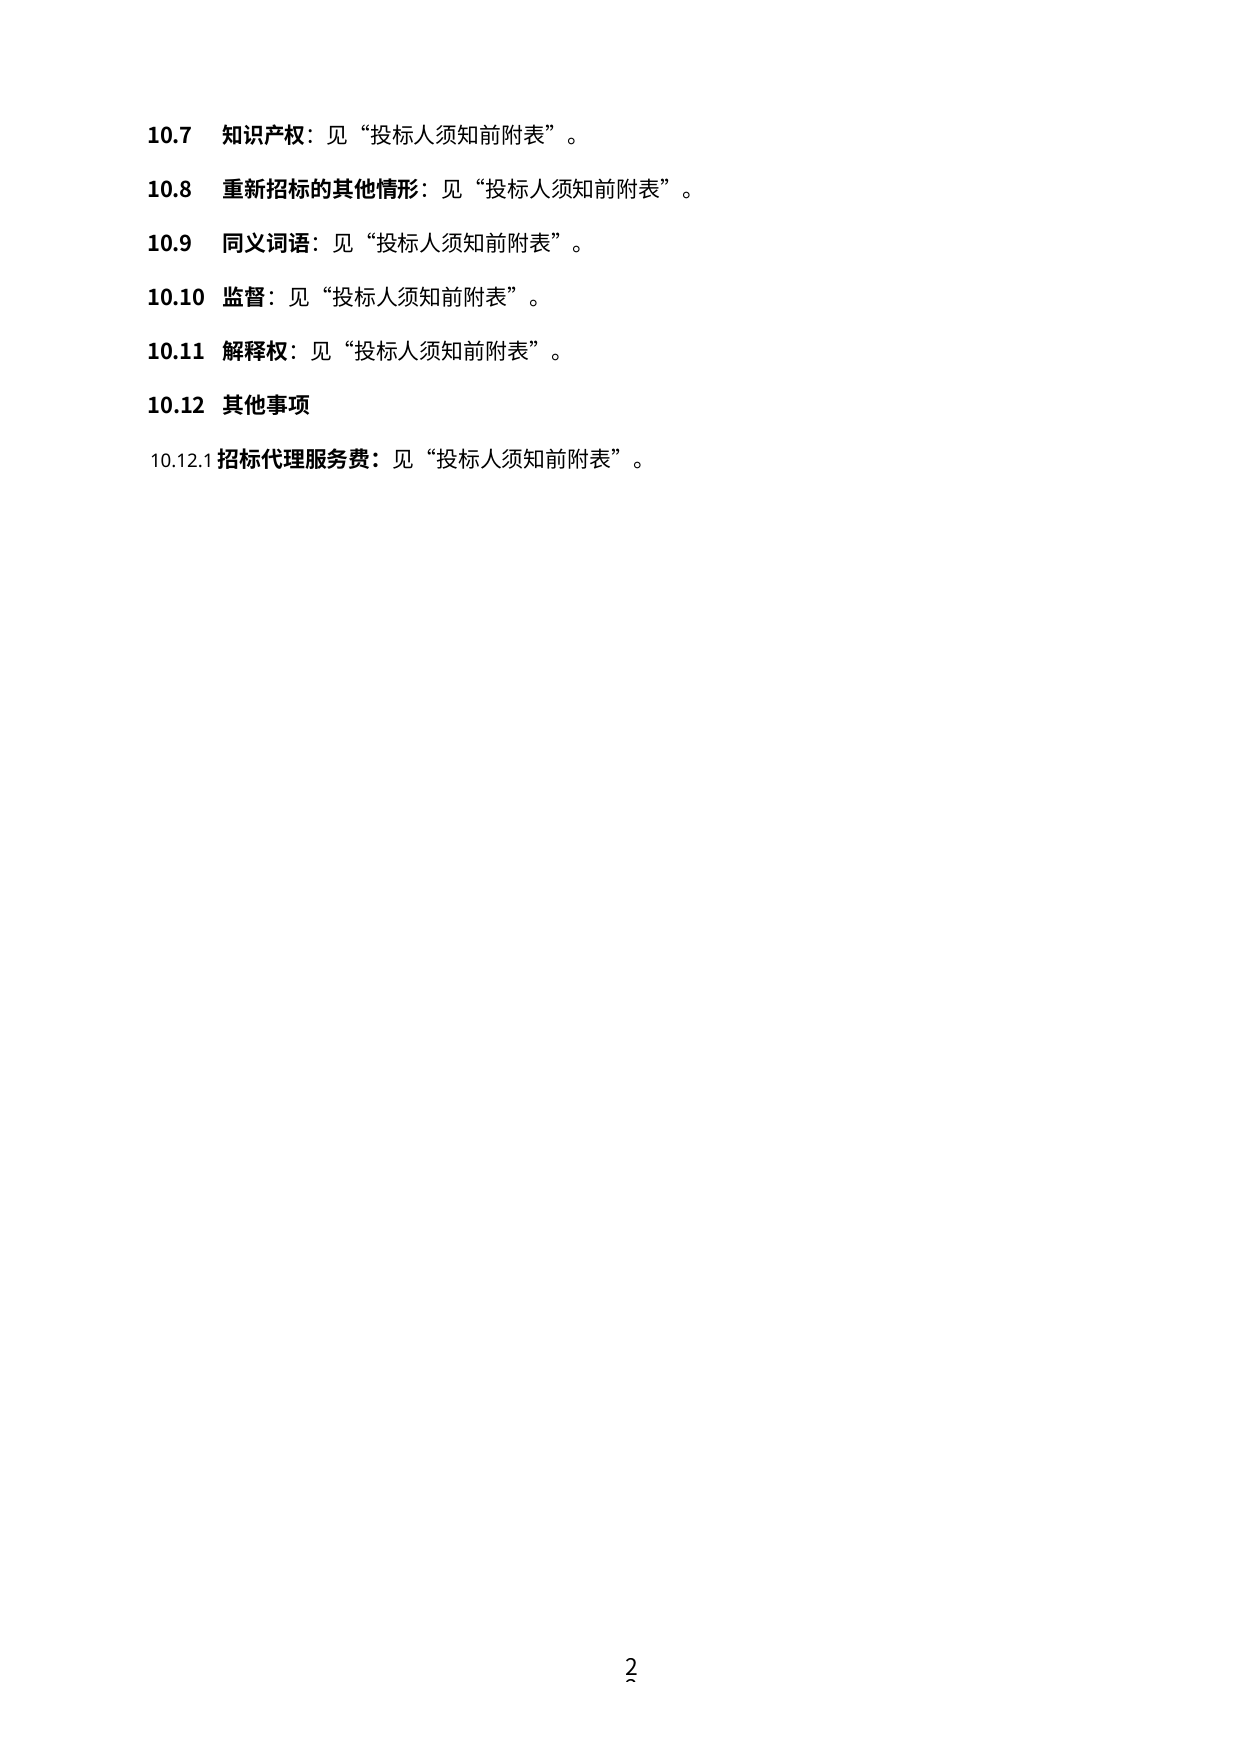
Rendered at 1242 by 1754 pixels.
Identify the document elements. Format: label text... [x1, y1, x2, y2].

list 解释权：见“投标人须知前附表”。 [147, 334, 1123, 366]
list 10.12.1招标代理服务费：见“投标人须知前附表”。 [150, 442, 1123, 474]
list 其他事项 [148, 388, 1123, 420]
list 监督：见“投标人须知前附表”。 [147, 280, 1123, 312]
list 知识产权：见“投标人须知前附表”。 [147, 118, 1123, 150]
list 同义词语：见“投标人须知前附表”。 [147, 226, 1123, 258]
list 重新招标的其他情形：见“投标人须知前附表”。 [147, 172, 1123, 204]
